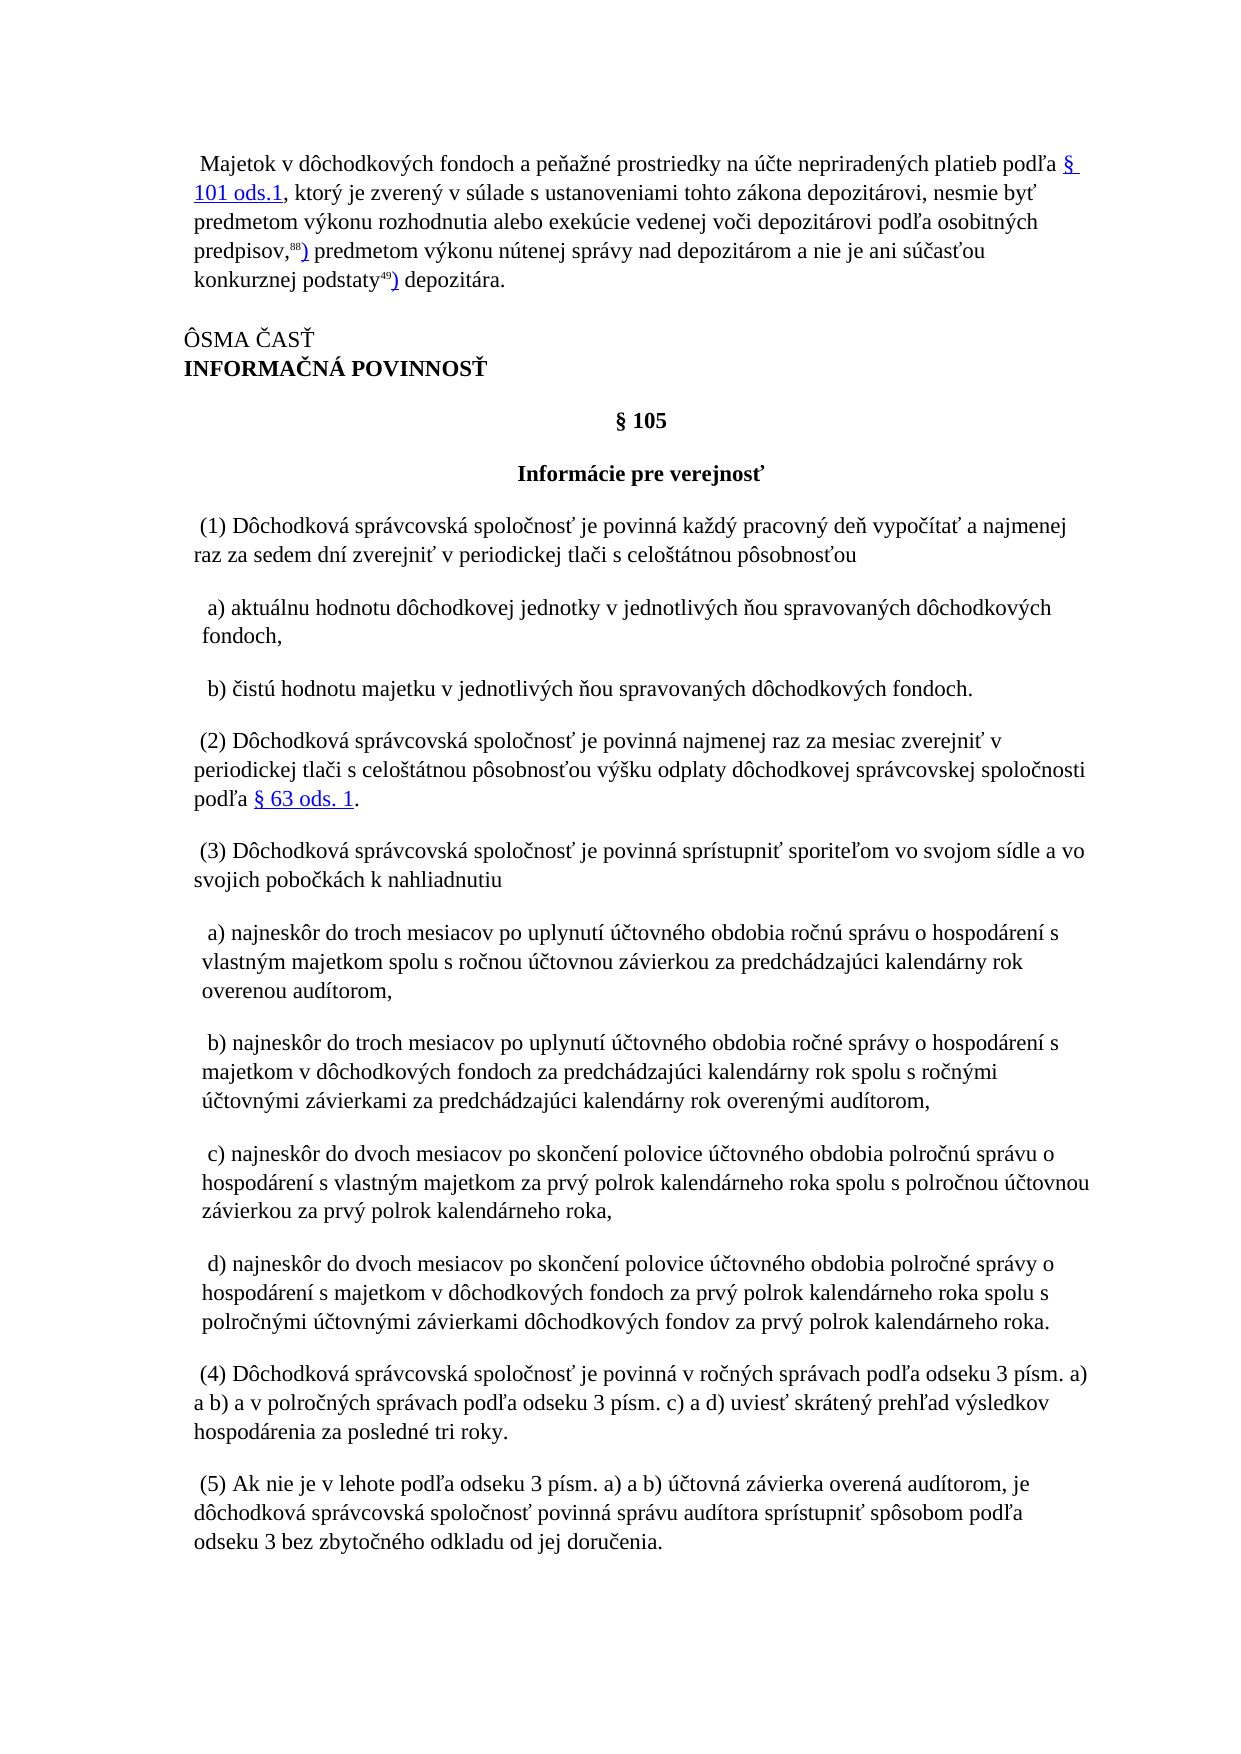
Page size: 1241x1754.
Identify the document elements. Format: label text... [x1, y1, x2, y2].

text (5) Ak nie je v lehote podľa odseku 3 písm. a) a b) účtovná závierka overená audítorom, je dôchodková správcovská spoločnosť povinná správu audítora sprístupniť spôsobom podľa odseku 3 bez zbytočného odkladu od jej doručenia. [194, 1471, 1090, 1555]
text ÔSMA ČASŤ [178, 326, 1090, 352]
text (2) Dôchodková správcovská spoločnosť je povinná najmenej raz za mesiac zverejniť v periodickej tlači s celoštátnou pôsobnosťou výšku odplaty dôchodkovej správcovskej spoločnosti podľa § 63 ods. 1. [194, 727, 1090, 812]
text § 105 [186, 407, 1090, 434]
text INFORMAČNÁ POVINNOSŤ [178, 355, 1090, 381]
text (1) Dôchodková správcovská spoločnosť je povinná každý pracovný deň vypočítať a najmenej raz za sedem dní zverejniť v periodickej tlači s celoštátnou pôsobnosťou [194, 512, 1090, 567]
text a) aktuálnu hodnotu dôchodkovej jednotky v jednotlivých ňou spravovaných dôchodkových fondoch, [202, 593, 1090, 649]
text d) najneskôr do dvoch mesiacov po skončení polovice účtovného obdobia polročné správy o hospodárení s majetkom v dôchodkových fondoch za prvý polrok kalendárneho roka spolu s polročnými účtovnými závierkami dôchodkových fondov za prvý polrok kalendárneho roka. [202, 1250, 1090, 1334]
text Informácie pre verejnosť [186, 460, 1090, 486]
text c) najneskôr do dvoch mesiacov po skončení polovice účtovného obdobia polročnú správu o hospodárení s vlastným majetkom za prvý polrok kalendárneho roka spolu s polročnou účtovnou závierkou za prvý polrok kalendárneho roka, [202, 1139, 1090, 1224]
text a) najneskôr do troch mesiacov po uplynutí účtovného obdobia ročnú správu o hospodárení s vlastným majetkom spolu s ročnou účtovnou závierkou za predchádzajúci kalendárny rok overenou audítorom, [202, 919, 1090, 1003]
text (4) Dôchodková správcovská spoločnosť je povinná v ročných správach podľa odseku 3 písm. a) a b) a v polročných správach podľa odseku 3 písm. c) a d) uviesť skrátený prehľad výsledkov hospodárenia za posledné tri roky. [194, 1360, 1090, 1444]
text Majetok v dôchodkových fondoch a peňažné prostriedky na účte nepriradených platieb podľa § 101 ods.1, ktorý je zverený v súlade s ustanoveniami tohto zákona depozitárovi, nesmie byť predmetom výkonu rozhodnutia alebo exekúcie vedenej voči depozitárovi podľa osobitných predpisov,88) predmetom výkonu nútenej správy nad depozitárom a nie je ani súčasťou konkurznej podstaty49) depozitára. [194, 150, 1090, 292]
text (3) Dôchodková správcovská spoločnosť je povinná sprístupniť sporiteľom vo svojom sídle a vo svojich pobočkách k nahliadnutiu [194, 838, 1090, 893]
text b) čistú hodnotu majetku v jednotlivých ňou spravovaných dôchodkových fondoch. [202, 675, 1090, 701]
text b) najneskôr do troch mesiacov po uplynutí účtovného obdobia ročné správy o hospodárení s majetkom v dôchodkových fondoch za predchádzajúci kalendárny rok spolu s ročnými účtovnými závierkami za predchádzajúci kalendárny rok overenými audítorom, [202, 1029, 1090, 1113]
